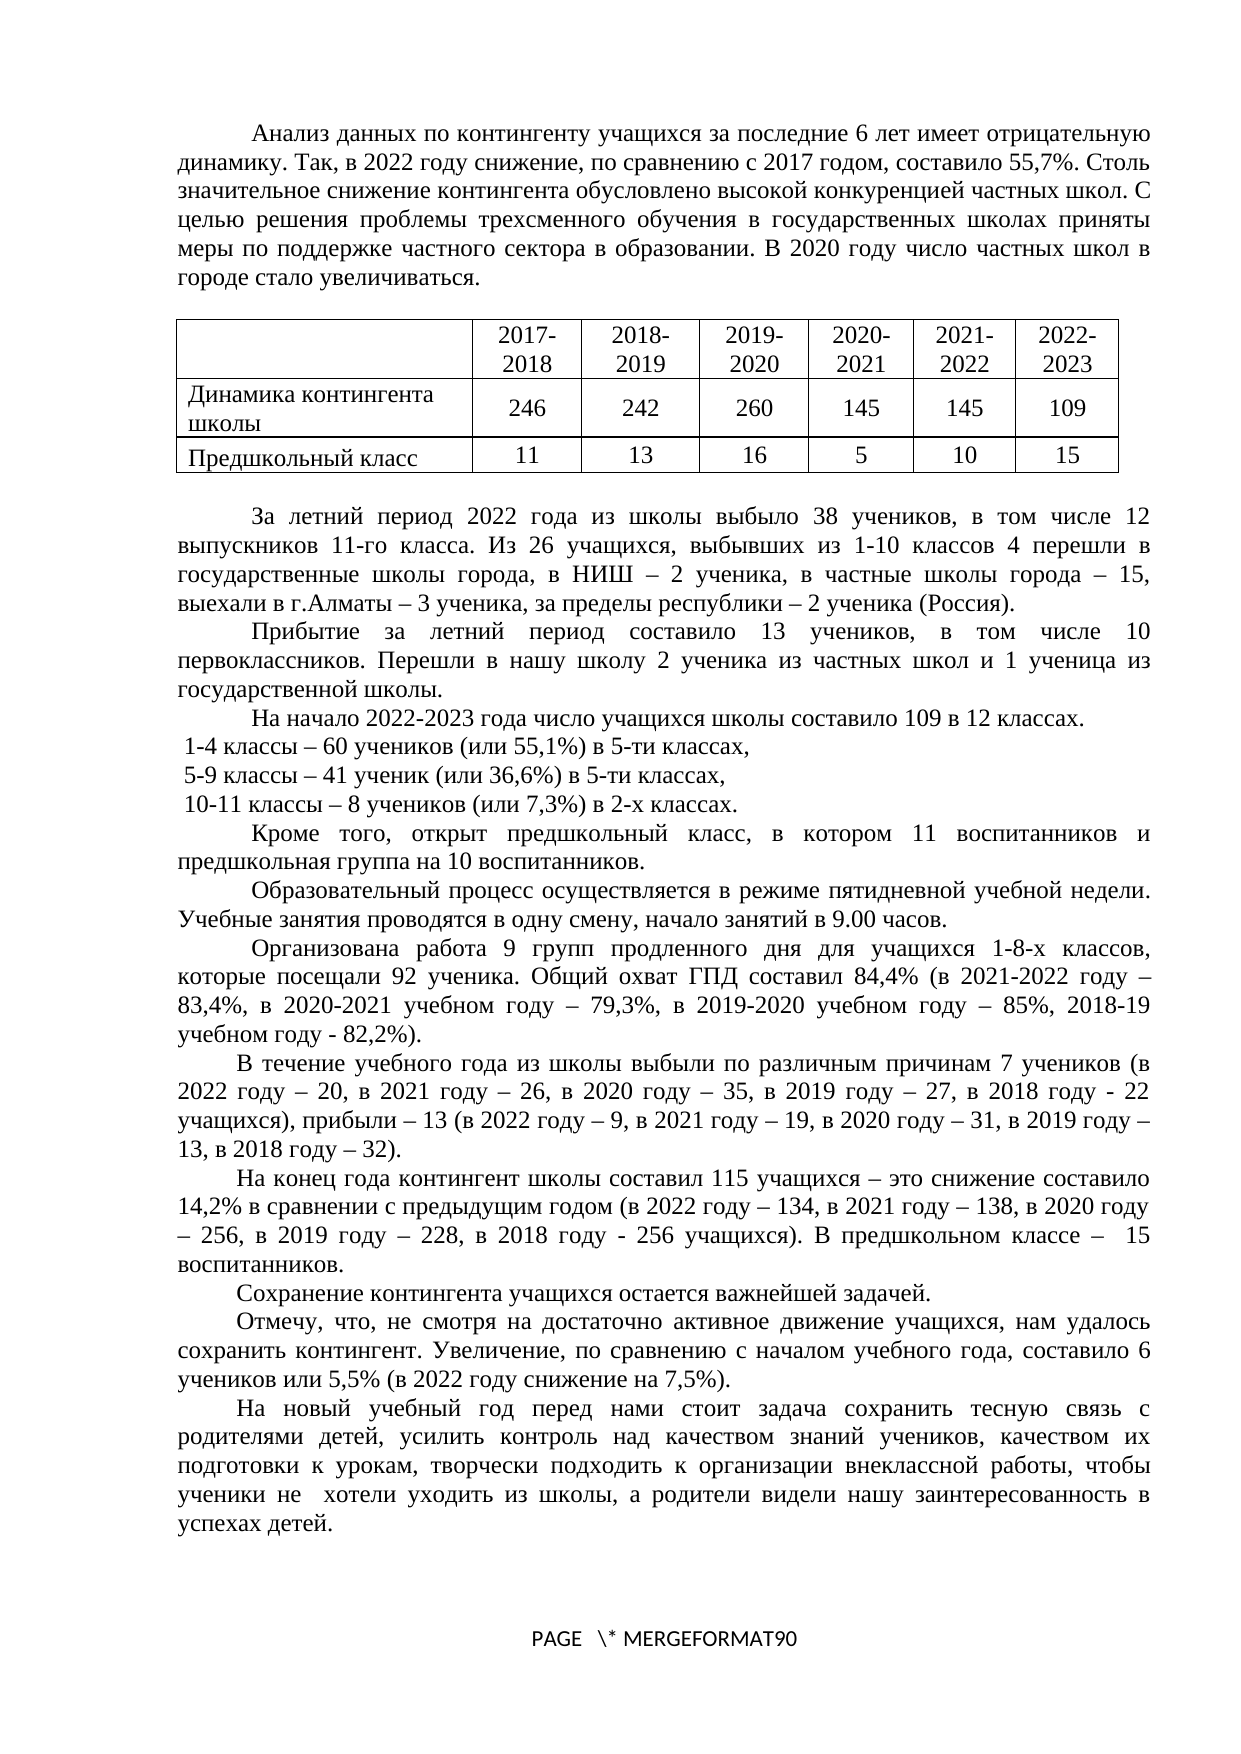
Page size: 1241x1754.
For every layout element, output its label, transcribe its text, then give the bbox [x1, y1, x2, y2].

table_header 2022-2023 [1016, 320, 1118, 378]
table_header [177, 320, 472, 378]
table_cell 15 [1016, 438, 1118, 472]
table_header 2021-2022 [914, 320, 1015, 378]
text На конец года контингент школы составил 115 учащихся – это снижение составило 14,2% в сравнении с предыдущим годом (в 2022 году – 134, в 2021 году – 138, в 2020 году – 256, в 2019 году – 228, в 2018 году - 256 учащихся). В предшкольном классе – 15 воспитанников. [177, 1163, 1152, 1278]
text Организована работа 9 групп продленного дня для учащихся 1-8-х классов, которые посещали 92 ученика. Общий охват ГПД составил 84,4% (в 2021-2022 году – 83,4%, в 2020-2021 учебном году – 79,3%, в 2019-2020 учебном году – 85%, 2018-19 учебном году - 82,2%). [177, 933, 1152, 1048]
text На начало 2022-2023 года число учащихся школы составило 109 в 12 классах. [177, 703, 1152, 731]
text Прибытие за летний период составило 13 учеников, в том числе 10 первоклассников. Перешли в нашу школу 2 ученика из частных школ и 1 ученица из государственной школы. [177, 616, 1152, 703]
text Отмечу, что, не смотря на достаточно активное движение учащихся, нам удалось сохранить контингент. Увеличение, по сравнению с началом учебного года, составило 6 учеников или 5,5% (в 2022 году снижение на 7,5%). [177, 1306, 1152, 1393]
table_cell 260 [700, 379, 808, 436]
text Сохранение контингента учащихся остается важнейшей задачей. [177, 1278, 1152, 1306]
table_cell 13 [582, 438, 699, 472]
text За летний период 2022 года из школы выбыло 38 учеников, в том числе 12 выпускников 11-го класса. Из 26 учащихся, выбывших из 1-10 классов 4 перешли в государственные школы города, в НИШ – 2 ученика, в частные школы города – 15, выехали в г.Алматы – 3 ученика, за пределы республики – 2 ученика (Россия). [177, 501, 1152, 616]
table_cell 5 [809, 438, 913, 472]
table_header 2019-2020 [700, 320, 808, 378]
table_cell 16 [700, 438, 808, 472]
table_header 2020-2021 [809, 320, 913, 378]
table_cell 11 [473, 438, 581, 472]
table_header 2017-2018 [473, 320, 581, 378]
table_cell 10 [914, 438, 1015, 472]
table_cell Предшкольный класс [177, 438, 472, 472]
text 1-4 классы – 60 учеников (или 55,1%) в 5-ти классах, [177, 731, 1152, 760]
table_cell 246 [473, 379, 581, 436]
text 10-11 классы – 8 учеников (или 7,3%) в 2-х классах. [177, 789, 1152, 818]
text 5-9 классы – 41 ученик (или 36,6%) в 5-ти классах, [177, 760, 1152, 789]
text В течение учебного года из школы выбыли по различным причинам 7 учеников (в 2022 году – 20, в 2021 году – 26, в 2020 году – 35, в 2019 году – 27, в 2018 году - 22 учащихся), прибыли – 13 (в 2022 году – 9, в 2021 году – 19, в 2020 году – 31, в 2019 году – 13, в 2018 году – 32). [177, 1048, 1152, 1163]
table_header 2018-2019 [582, 320, 699, 378]
text Анализ данных по контингенту учащихся за последние 6 лет имеет отрицательную динамику. Так, в 2022 году снижение, по сравнению с 2017 годом, составило 55,7%. Столь значительное снижение контингента обусловлено высокой конкуренцией частных школ. С целью решения проблемы трехсменного обучения в государственных школах приняты меры по поддержке частного сектора в образовании. В 2020 году число частных школ в городе стало увеличиваться. [177, 118, 1152, 291]
text Образовательный процесс осуществляется в режиме пятидневной учебной недели. Учебные занятия проводятся в одну смену, начало занятий в 9.00 часов. [177, 875, 1152, 933]
table_cell 109 [1016, 379, 1118, 436]
table_cell 242 [582, 379, 699, 436]
table_cell 145 [809, 379, 913, 436]
text На новый учебный год перед нами стоит задача сохранить тесную связь с родителями детей, усилить контроль над качеством знаний учеников, качеством их подготовки к урокам, творчески подходить к организации внеклассной работы, чтобы ученики не хотели уходить из школы, а родители видели нашу заинтересованность в успехах детей. [177, 1393, 1152, 1536]
table_cell Динамика контингента школы [177, 379, 472, 436]
table_cell 145 [914, 379, 1015, 436]
text Кроме того, открыт предшкольный класс, в котором 11 воспитанников и предшкольная группа на 10 воспитанников. [177, 818, 1152, 875]
